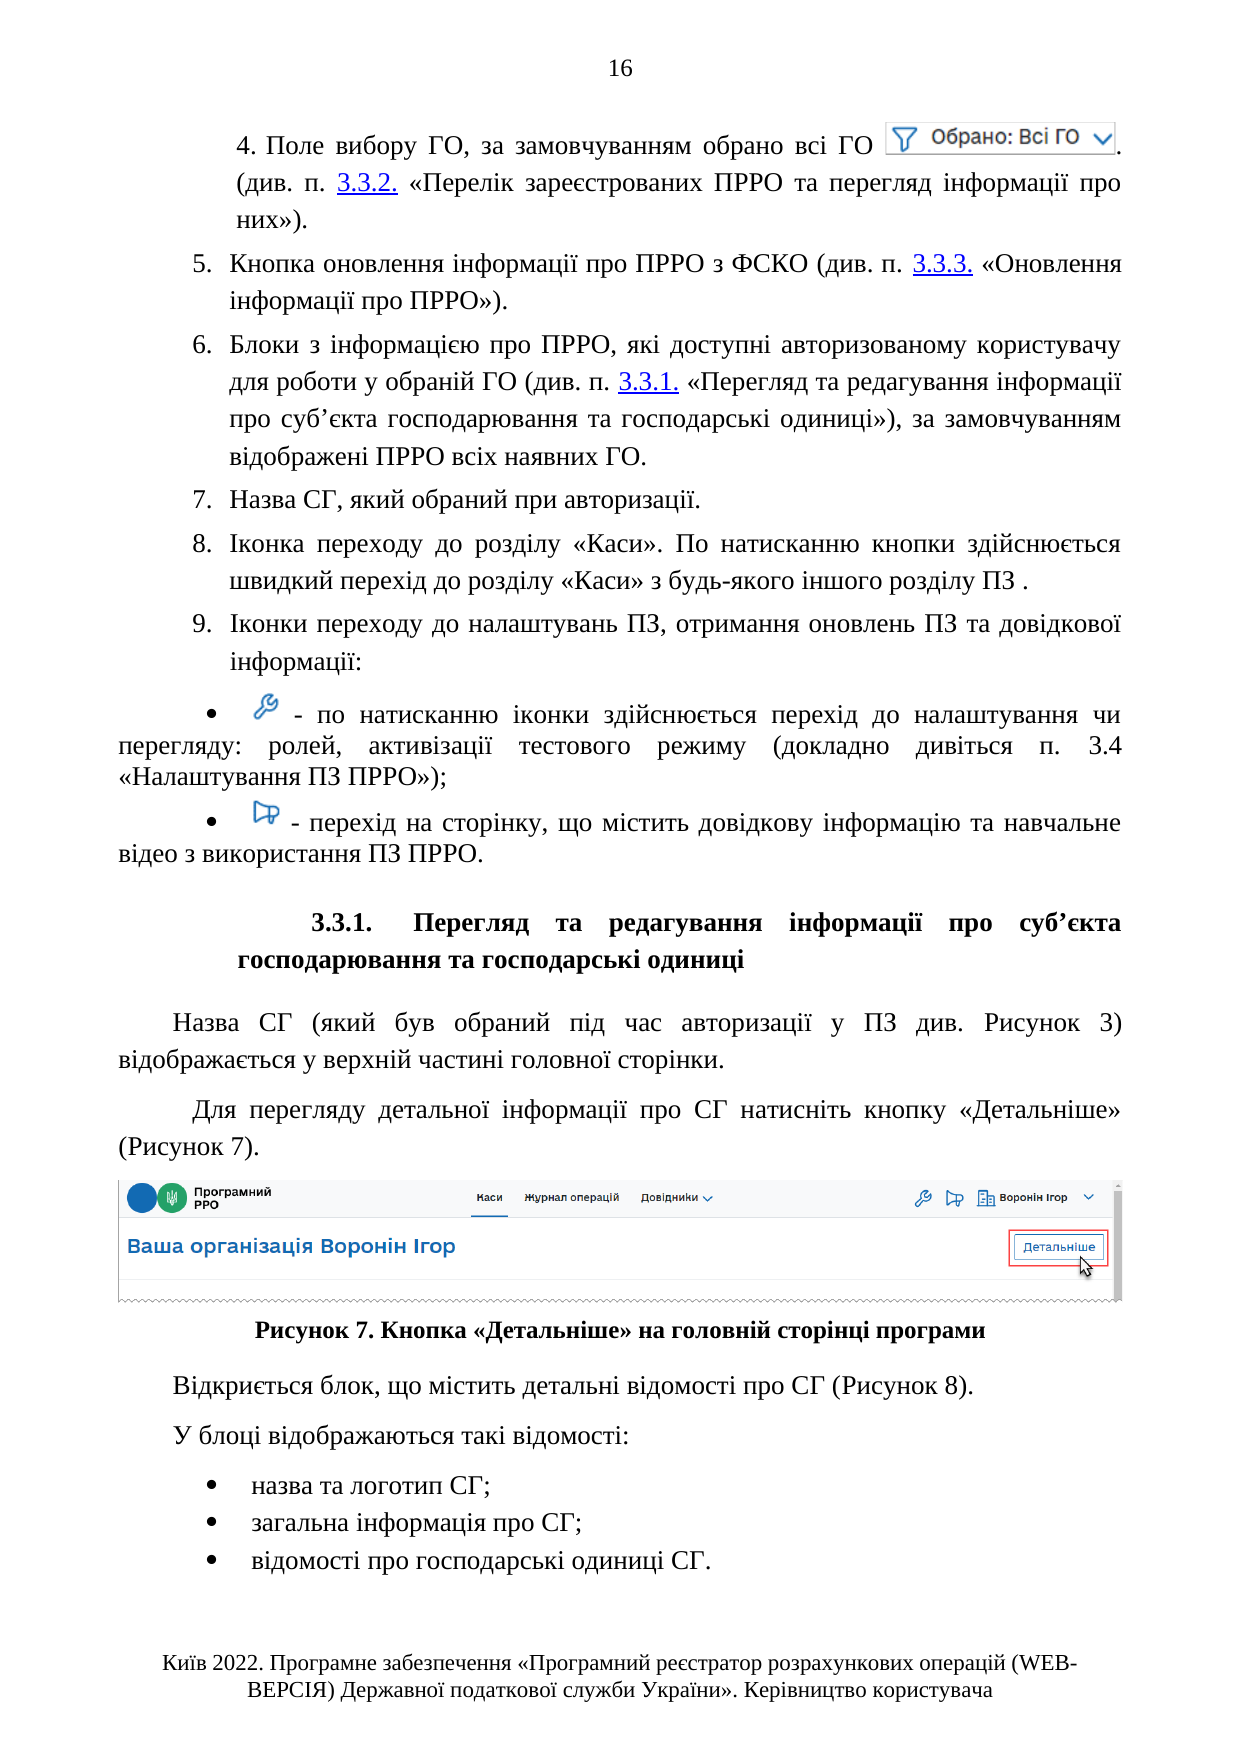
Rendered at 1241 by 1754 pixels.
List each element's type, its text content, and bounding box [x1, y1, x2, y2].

text Назва СГ (який був обраний під час авторизації у ПЗ див. Рисунок 3) відображається у верхній частині головної сторінки. [118, 1006, 1122, 1074]
list Іконка переходу до розділу «Каси». По натисканню кнопки здійснюється швидкий перехід до розділу «Каси» з будь-якого іншого розділу ПЗ . [192, 527, 1122, 595]
text Для перегляду детальної інформації про СГ натисніть кнопку «Детальніше» (Рисунок 7). [118, 1093, 1122, 1161]
list Іконки переходу до налаштувань ПЗ, отримання оновлень ПЗ та довідкової інформації: [192, 608, 1122, 676]
picture [885, 122, 1116, 155]
picture [251, 688, 280, 724]
list Кнопка оновлення інформації про ПРРО з ФСКО (див. п. 3.3.3. «Оновлення інформації про ПРРО»). [192, 247, 1122, 315]
list загальна інформація про СГ; [118, 1506, 1122, 1537]
list - перехід на сторінку, що містить довідкову інформацію та навчальне відео з використання ПЗ ПРРО. [118, 798, 1122, 869]
list Поле вибору ГО, за замовчуванням обрано всі ГО . (див. п. 3.3.2. «Перелік зареєстрованих ПРРО та перегляд інформації про них»). [236, 122, 1122, 234]
list відомості про господарські одиниці СГ. [118, 1544, 1122, 1575]
list Назва СГ, який обраний при авторизації. [192, 483, 1122, 514]
list назва та логотип СГ; [118, 1469, 1122, 1500]
text Відкриється блок, що містить детальні відомості про СГ (Рисунок 8). [118, 1369, 1122, 1400]
text У блоці відображаються такі відомості: [118, 1419, 1122, 1450]
picture [251, 797, 282, 832]
list Блоки з інформацією про ПРРО, які доступні авторизованому користувачу для роботи у обраній ГО (див. п. 3.3.1. «Перегляд та редагування інформації про суб’єкта господарювання та господарські одиниці»), за замовчуванням відображені ПРРО всіх наявних ГО. [192, 328, 1122, 471]
subtitle Перегляд та редагування інформації про суб’єкта господарювання та господарські одиниці [237, 906, 1122, 974]
list - по натисканню іконки здійснюється перехід до налаштування чи перегляду: ролей, активізації тестового режиму (докладно дивіться п. 3.4 «Налаштування ПЗ ПРРО»); [118, 688, 1122, 792]
text Рисунок 7. Кнопка «Детальніше» на головній сторінці програми [118, 1315, 1122, 1344]
picture [118, 1180, 1123, 1303]
